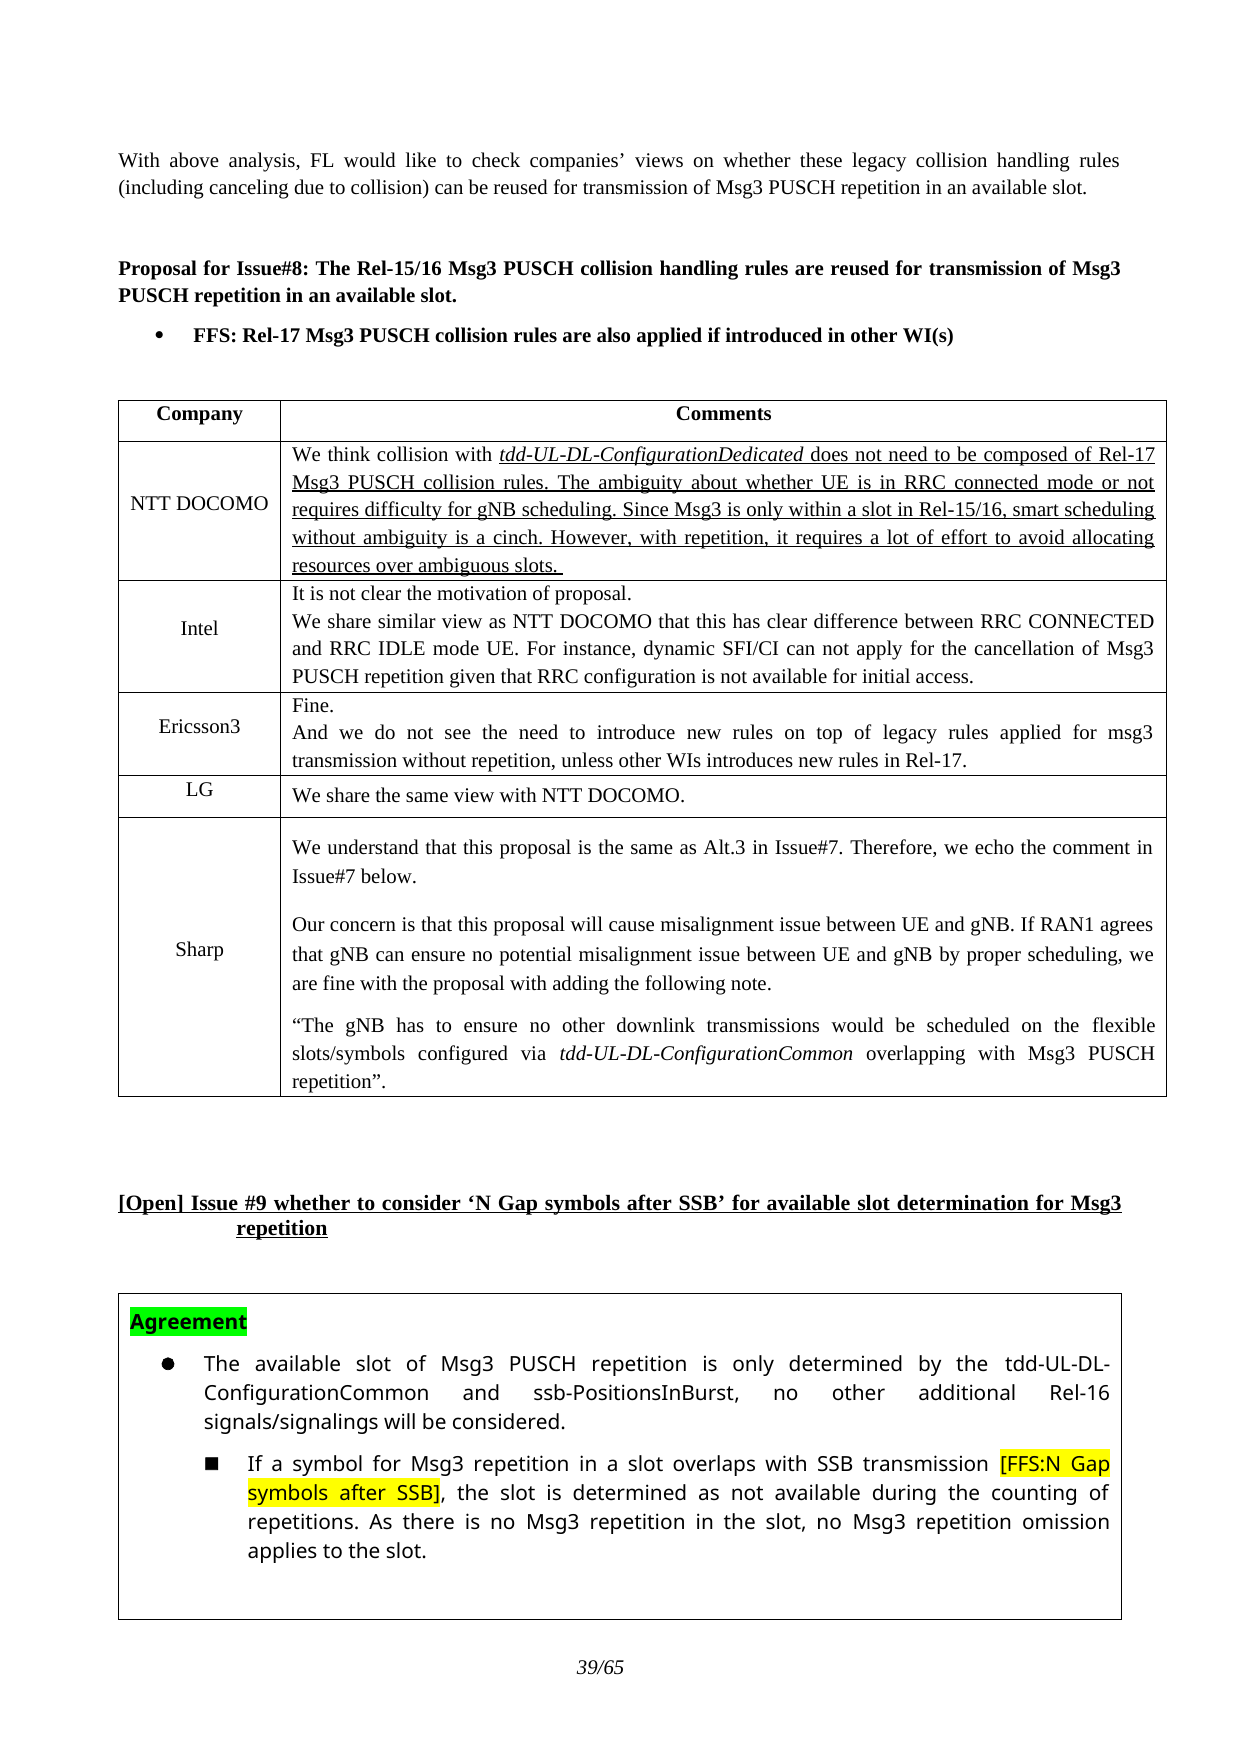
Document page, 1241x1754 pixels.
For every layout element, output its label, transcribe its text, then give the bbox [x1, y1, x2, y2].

subtitle [Open] Issue #9 whether to consider ‘N Gap symbols after SSB’ for available slot determination for Msg3 repetition [118, 1213, 1122, 1240]
table_cell LG [119, 776, 280, 817]
table_cell It is not clear the motivation of proposal. We share similar view as NTT DOCOMO that this has clear difference between RRC CONNECTED and RRC IDLE mode UE. For instance, dynamic SFI/CI can not apply for the cancellation of Msg3 PUSCH repetition given that RRC configuration is not available for initial access. [281, 581, 1166, 692]
table_cell Sharp [119, 818, 280, 1096]
table_cell We share the same view with NTT DOCOMO. [281, 776, 1166, 817]
table_cell Fine. And we do not see the need to introduce new rules on top of legacy rules applied for msg3 transmission without repetition, unless other WIs introduces new rules in Rel-17. [281, 693, 1166, 775]
table_header Agreement The available slot of Msg3 PUSCH repetition is only determined by the tdd-UL-DL-ConfigurationCommon and ssb-PositionsInBurst, no other additional Rel-16 signals/signalings will be considered. If a symbol for Msg3 repetition in a slot overlaps with SSB transmission [FFS:N Gap symbols after SSB], the slot is determined as not available during the counting of repetitions. As there is no Msg3 repetition in the slot, no Msg3 repetition omission applies to the slot. [119, 1294, 1121, 1619]
table_header Company [119, 401, 280, 441]
subtitle [Open] Issue #9 whether to consider ‘N Gap symbols after SSB’ for available slot determination for Msg3 repetition [118, 1190, 1122, 1212]
text With above analysis, FL would like to check companies’ views on whether these legacy collision handling rules (including canceling due to collision) can be reused for transmission of Msg3 PUSCH repetition in an available slot. [118, 148, 1122, 199]
table_cell Intel [119, 581, 280, 692]
list FFS: Rel-17 Msg3 PUSCH collision rules are also applied if introduced in other WI(s) [156, 323, 1122, 347]
table_cell NTT DOCOMO [119, 442, 280, 580]
table_cell We understand that this proposal is the same as Alt.3 in Issue#7. Therefore, we echo the comment in Issue#7 below. Our concern is that this proposal will cause misalignment issue between UE and gNB. If RAN1 agrees that gNB can ensure no potential misalignment issue between UE and gNB by proper scheduling, we are fine with the proposal with adding the following note. “The gNB has to ensure no other downlink transmissions would be scheduled on the flexible slots/symbols configured via tdd-UL-DL-ConfigurationCommon overlapping with Msg3 PUSCH repetition”. [281, 818, 1166, 1096]
text Proposal for Issue#8: The Rel-15/16 Msg3 PUSCH collision handling rules are reused for transmission of Msg3 PUSCH repetition in an available slot. [118, 256, 1122, 307]
table_cell Ericsson3 [119, 693, 280, 775]
table_header Comments [281, 401, 1166, 441]
table_cell We think collision with tdd-UL-DL-ConfigurationDedicated does not need to be composed of Rel-17 Msg3 PUSCH collision rules. The ambiguity about whether UE is in RRC connected mode or not requires difficulty for gNB scheduling. Since Msg3 is only within a slot in Rel-15/16, smart scheduling without ambiguity is a cinch. However, with repetition, it requires a lot of effort to avoid allocating resources over ambiguous slots. [281, 442, 1166, 580]
